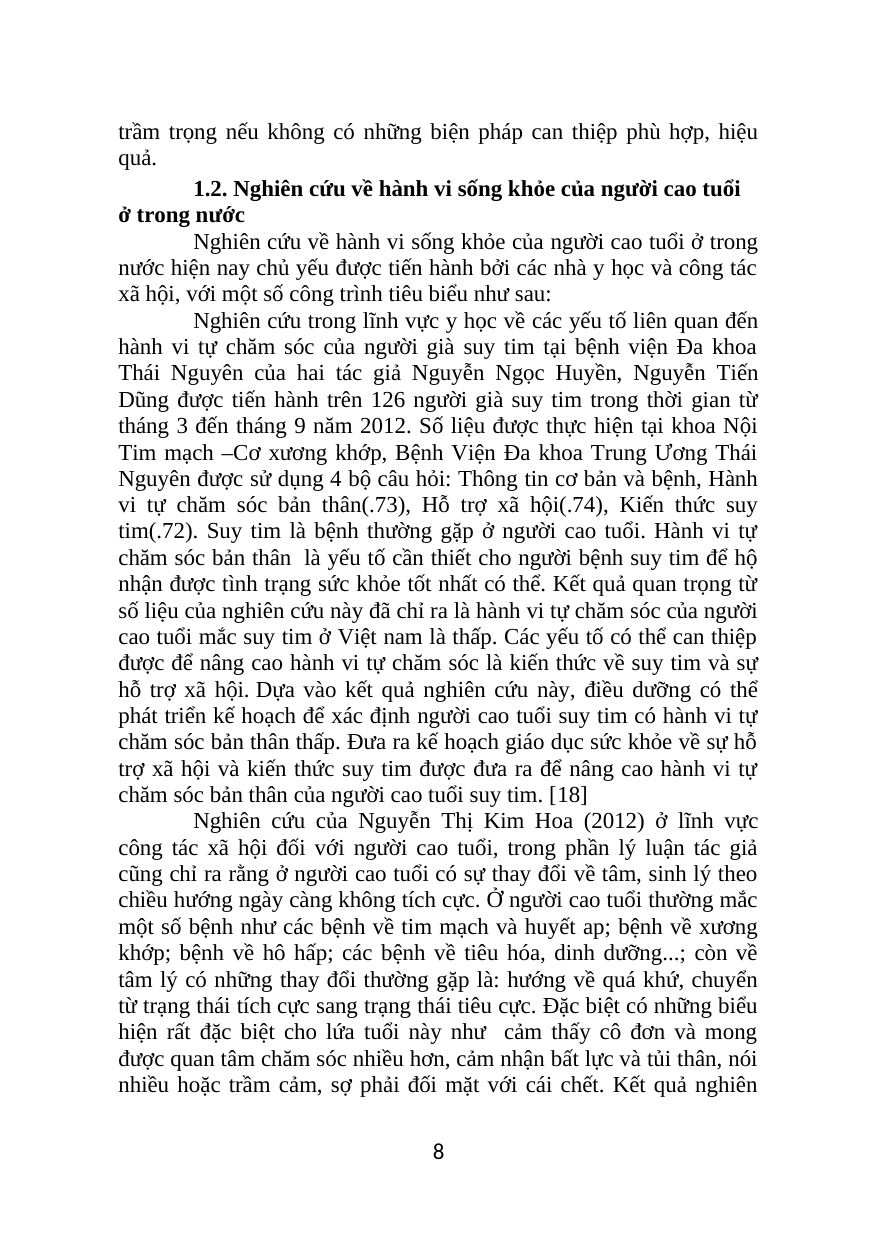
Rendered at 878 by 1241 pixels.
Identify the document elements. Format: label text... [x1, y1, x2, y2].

text Nghiên cứu về hành vi sống khỏe của người cao tuổi ở trong nước hiện nay chủ yếu được tiến hành bởi các nhà y học và công tác xã hội, với một số công trình tiêu biểu như sau: [118, 228, 759, 307]
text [118, 807, 759, 1097]
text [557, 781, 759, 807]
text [118, 118, 759, 171]
text 1.2. Nghiên cứu về hành vi sống khỏe của người cao tuổi ở trong nước [118, 175, 759, 228]
